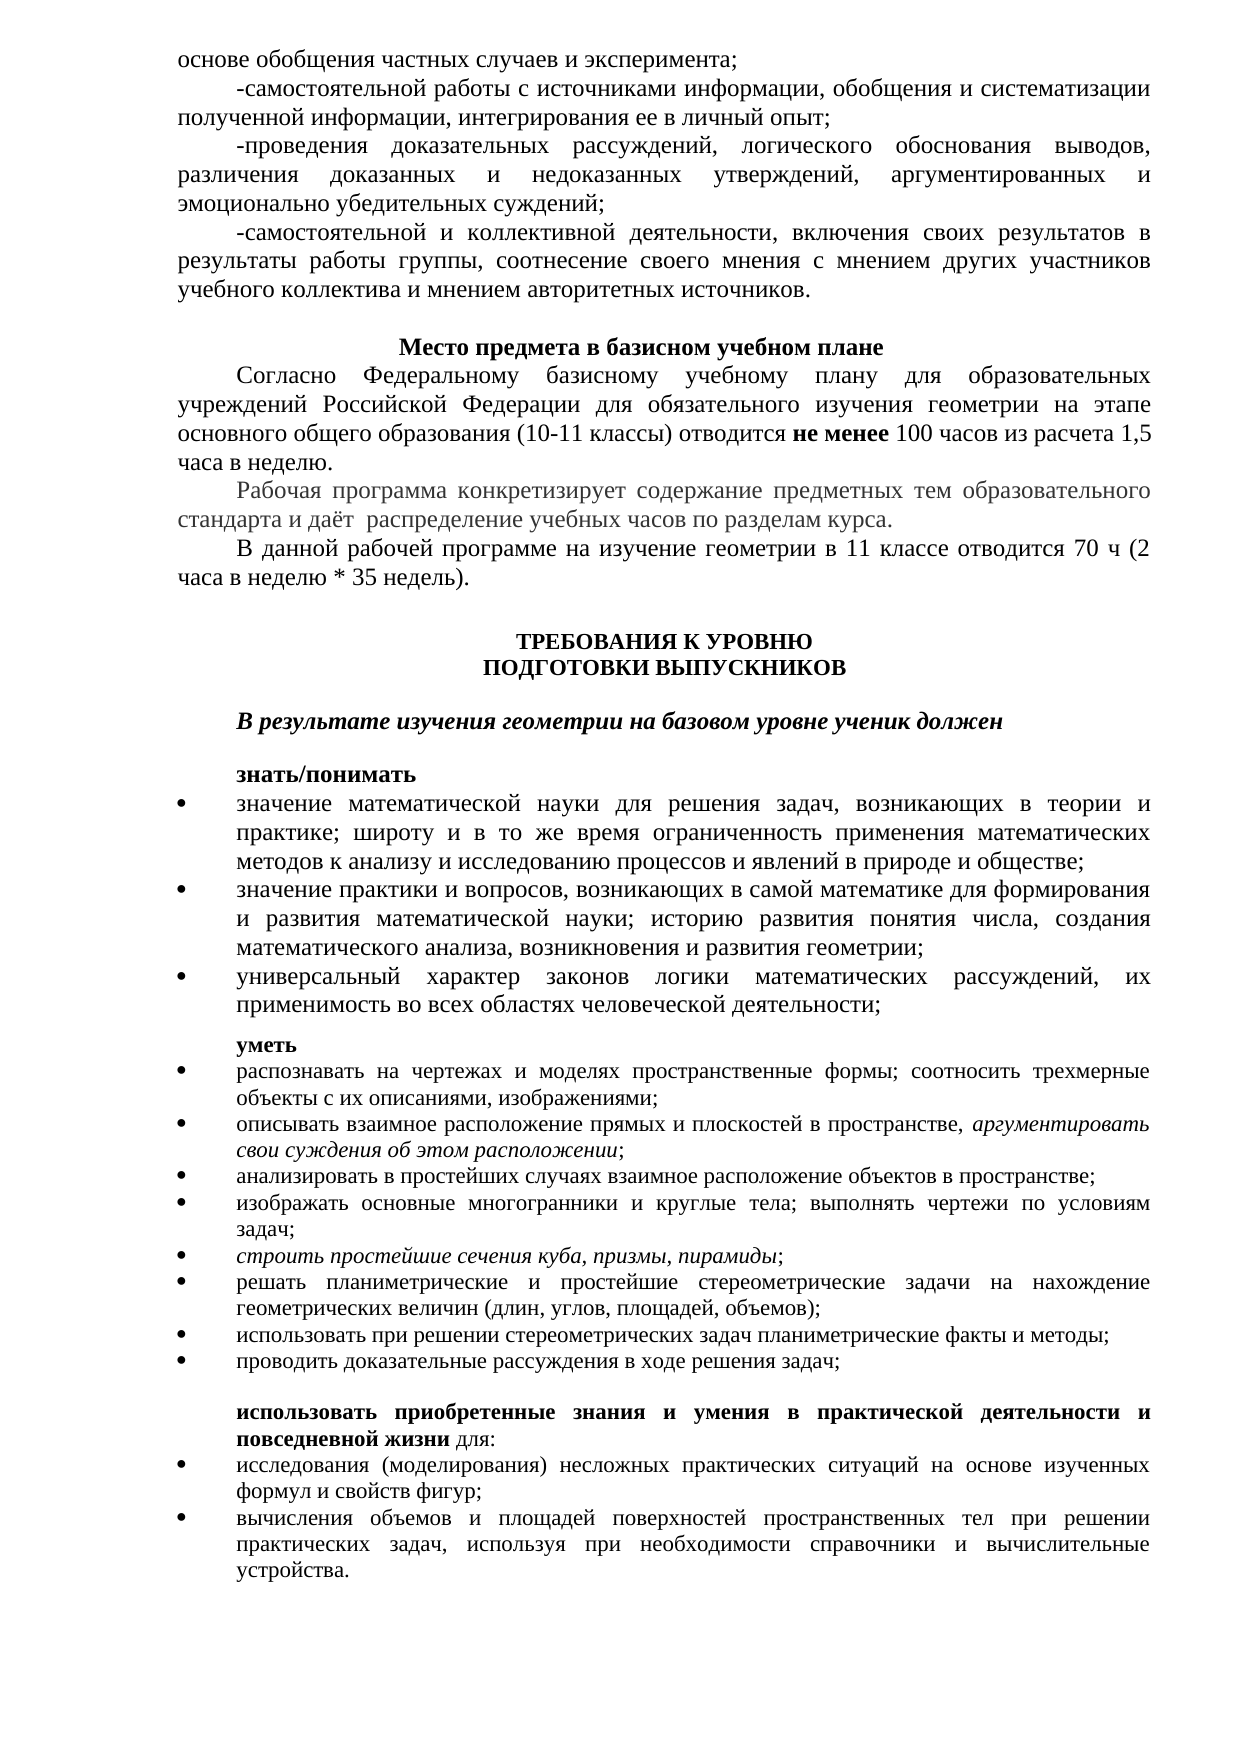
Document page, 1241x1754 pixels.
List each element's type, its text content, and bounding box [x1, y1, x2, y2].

text знать/понимать [177, 759, 1152, 788]
list строить простейшие сечения куба, призмы, пирамиды; [177, 1242, 1152, 1268]
text В данной рабочей программе на изучение геометрии в 11 классе отводится 70 ч (2 часа в неделю * 35 недель). [177, 533, 1152, 591]
list значение математической науки для решения задач, возникающих в теории и практике; широту и в то же время ограниченность применения математических методов к анализу и исследованию процессов и явлений в природе и обществе; [177, 788, 1152, 874]
list анализировать в простейших случаях взаимное расположение объектов в пространстве; [177, 1163, 1152, 1189]
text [177, 44, 1152, 73]
text использовать приобретенные знания и умения в практической деятельности и повседневной жизни для: [236, 1398, 1152, 1451]
list описывать взаимное расположение прямых и плоскостей в пространстве, аргументировать свои суждения об этом расположении; [177, 1110, 1152, 1163]
list значение практики и вопросов, возникающих в самой математике для формирования и развития математической науки; историю развития понятия числа, создания математического анализа, возникновения и развития геометрии; [177, 874, 1152, 961]
list решать планиметрические и простейшие стереометрические задачи на нахождение геометрических величин (длин, углов, площадей, объемов); [177, 1268, 1152, 1321]
text уметь [177, 1031, 1152, 1057]
list проводить доказательные рассуждения в ходе решения задач; [177, 1347, 1152, 1373]
text Согласно Федеральному базисному учебному плану для образовательных учреждений Российской Федерации для обязательного изучения геометрии на этапе основного общего образования (10-11 классы) отводится не менее 100 часов из расчета 1,5 часа в неделю. [177, 361, 1152, 476]
text Место предмета в базисном учебном плане [325, 332, 1152, 361]
text ТРЕБОВАНИЯ К УРОВНЮ ПОДГОТОВКИ ВЫПУСКНИКОВ [177, 628, 1152, 681]
list исследования (моделирования) несложных практических ситуаций на основе изученных формул и свойств фигур; [177, 1451, 1152, 1504]
text Рабочая программа конкретизирует содержание предметных тем образовательного стандарта и даёт распределение учебных часов по разделам курса. [177, 476, 1152, 533]
list распознавать на чертежах и моделях пространственные формы; соотносить трехмерные объекты с их описаниями, изображениями; [177, 1057, 1152, 1110]
list вычисления объемов и площадей поверхностей пространственных тел при решении практических задач, используя при необходимости справочники и вычислительные устройства. [177, 1504, 1152, 1583]
list использовать при решении стереометрических задач планиметрические факты и методы; [177, 1321, 1152, 1347]
text -проведения доказательных рассуждений, логического обоснования выводов, различения доказанных и недоказанных утверждений, аргументированных и эмоционально убедительных суждений; [177, 131, 1152, 217]
text В результате изучения геометрии на базовом уровне ученик должен [177, 706, 1152, 734]
text -самостоятельной работы с источниками информации, обобщения и систематизации полученной информации, интегрирования ее в личный опыт; [177, 73, 1152, 131]
text -самостоятельной и коллективной деятельности, включения своих результатов в результаты работы группы, соотнесение своего мнения с мнением других участников учебного коллектива и мнением авторитетных источников. [177, 217, 1152, 303]
list универсальный характер законов логики математических рассуждений, их применимость во всех областях человеческой деятельности; [177, 961, 1152, 1018]
list изображать основные многогранники и круглые тела; выполнять чертежи по условиям задач; [177, 1189, 1152, 1242]
